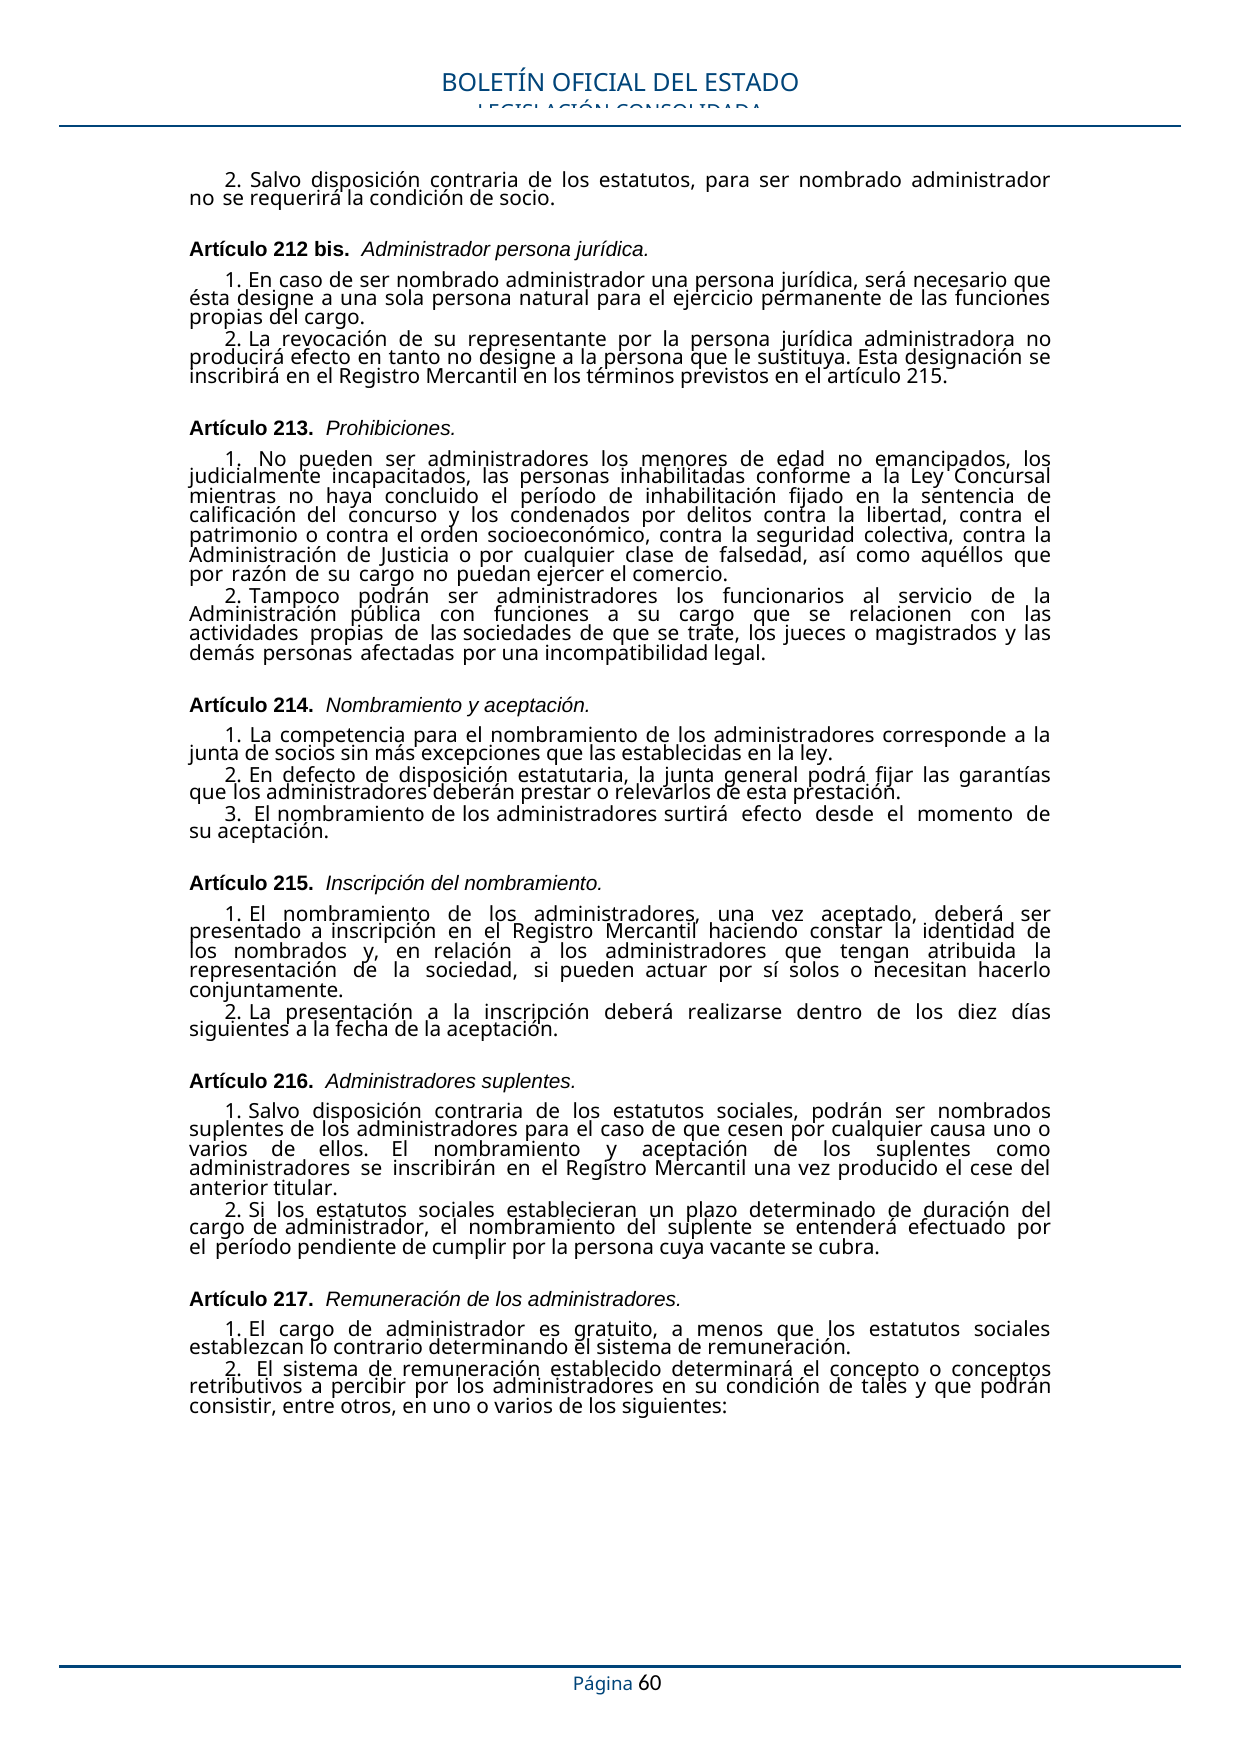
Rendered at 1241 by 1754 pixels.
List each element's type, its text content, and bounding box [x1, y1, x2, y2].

list El nombramiento de los administradores, una vez aceptado, deberá ser presentado a inscripción en el Registro Mercantil haciendo constar la identidad de los nombrados y, en relación a los administradores que tengan atribuida la representación de la sociedad, si pueden actuar por sí solos o necesitan hacerlo conjuntamente. [189, 905, 1051, 1004]
list La revocación de su representante por la persona jurídica administradora no producirá efecto en tanto no designe a la persona que le sustituya. Esta designación se inscribirá en el Registro Mercantil en los términos previstos en el artículo 215. [189, 331, 1051, 390]
list La presentación a la inscripción deberá realizarse dentro de los diez días siguientes a la fecha de la aceptación. [189, 1004, 1051, 1043]
list En caso de ser nombrado administrador una persona jurídica, será necesario que ésta designe a una sola persona natural para el ejercicio permanente de las funciones propias del cargo. [189, 272, 1051, 331]
text Artículo 216. Administradores suplentes. [189, 1069, 1194, 1093]
text Artículo 217. Remuneración de los administradores. [189, 1286, 1194, 1310]
list En defecto de disposición estatutaria, la junta general podrá fijar las garantías que los administradores deberán prestar o relevarlos de esta prestación. [189, 766, 1051, 806]
list Salvo disposición contraria de los estatutos sociales, podrán ser nombrados suplentes de los administradores para el caso de que cesen por cualquier causa uno o varios de ellos. El nombramiento y aceptación de los suplentes como administradores se inscribirán en el Registro Mercantil una vez producido el cese del anterior titular. [189, 1103, 1051, 1202]
list El nombramiento de los administradores surtirá efecto desde el momento de su aceptación. [189, 806, 1051, 845]
list No pueden ser administradores los menores de edad no emancipados, los judicialmente incapacitados, las personas inhabilitadas conforme a la Ley Concursal mientras no haya concluido el período de inhabilitación fijado en la sentencia de calificación del concurso y los condenados por delitos contra la libertad, contra el patrimonio o contra el orden socioeconómico, contra la seguridad colectiva, contra la Administración de Justicia o por cualquier clase de falsedad, así como aquéllos que por razón de su cargo no puedan ejercer el comercio. [189, 450, 1051, 588]
text Artículo 213. Prohibiciones. [189, 416, 1072, 439]
list Tampoco podrán ser administradores los funcionarios al servicio de la Administración pública con funciones a su cargo que se relacionen con las actividades propias de las sociedades de que se trate, los jueces o magistrados y las demás personas afectadas por una incompatibilidad legal. [189, 588, 1051, 667]
text Artículo 214. Nombramiento y aceptación. [189, 692, 1136, 716]
text Artículo 215. Inscripción del nombramiento. [189, 871, 1194, 894]
list El sistema de remuneración establecido determinará el concepto o conceptos retributivos a percibir por los administradores en su condición de tales y que podrán consistir, entre otros, en uno o varios de los siguientes: [189, 1360, 1051, 1419]
list Si los estatutos sociales establecieran un plazo determinado de duración del cargo de administrador, el nombramiento del suplente se entenderá efectuado por el período pendiente de cumplir por la persona cuya vacante se cubra. [189, 1202, 1051, 1261]
list Salvo disposición contraria de los estatutos, para ser nombrado administrador no se requerirá la condición de socio. [189, 172, 1051, 212]
text Artículo 212 bis. Administrador persona jurídica. [189, 237, 1064, 261]
list El cargo de administrador es gratuito, a menos que los estatutos sociales establezcan lo contrario determinando el sistema de remuneración. [189, 1321, 1051, 1360]
list La competencia para el nombramiento de los administradores corresponde a la junta de socios sin más excepciones que las establecidas en la ley. [189, 727, 1051, 766]
